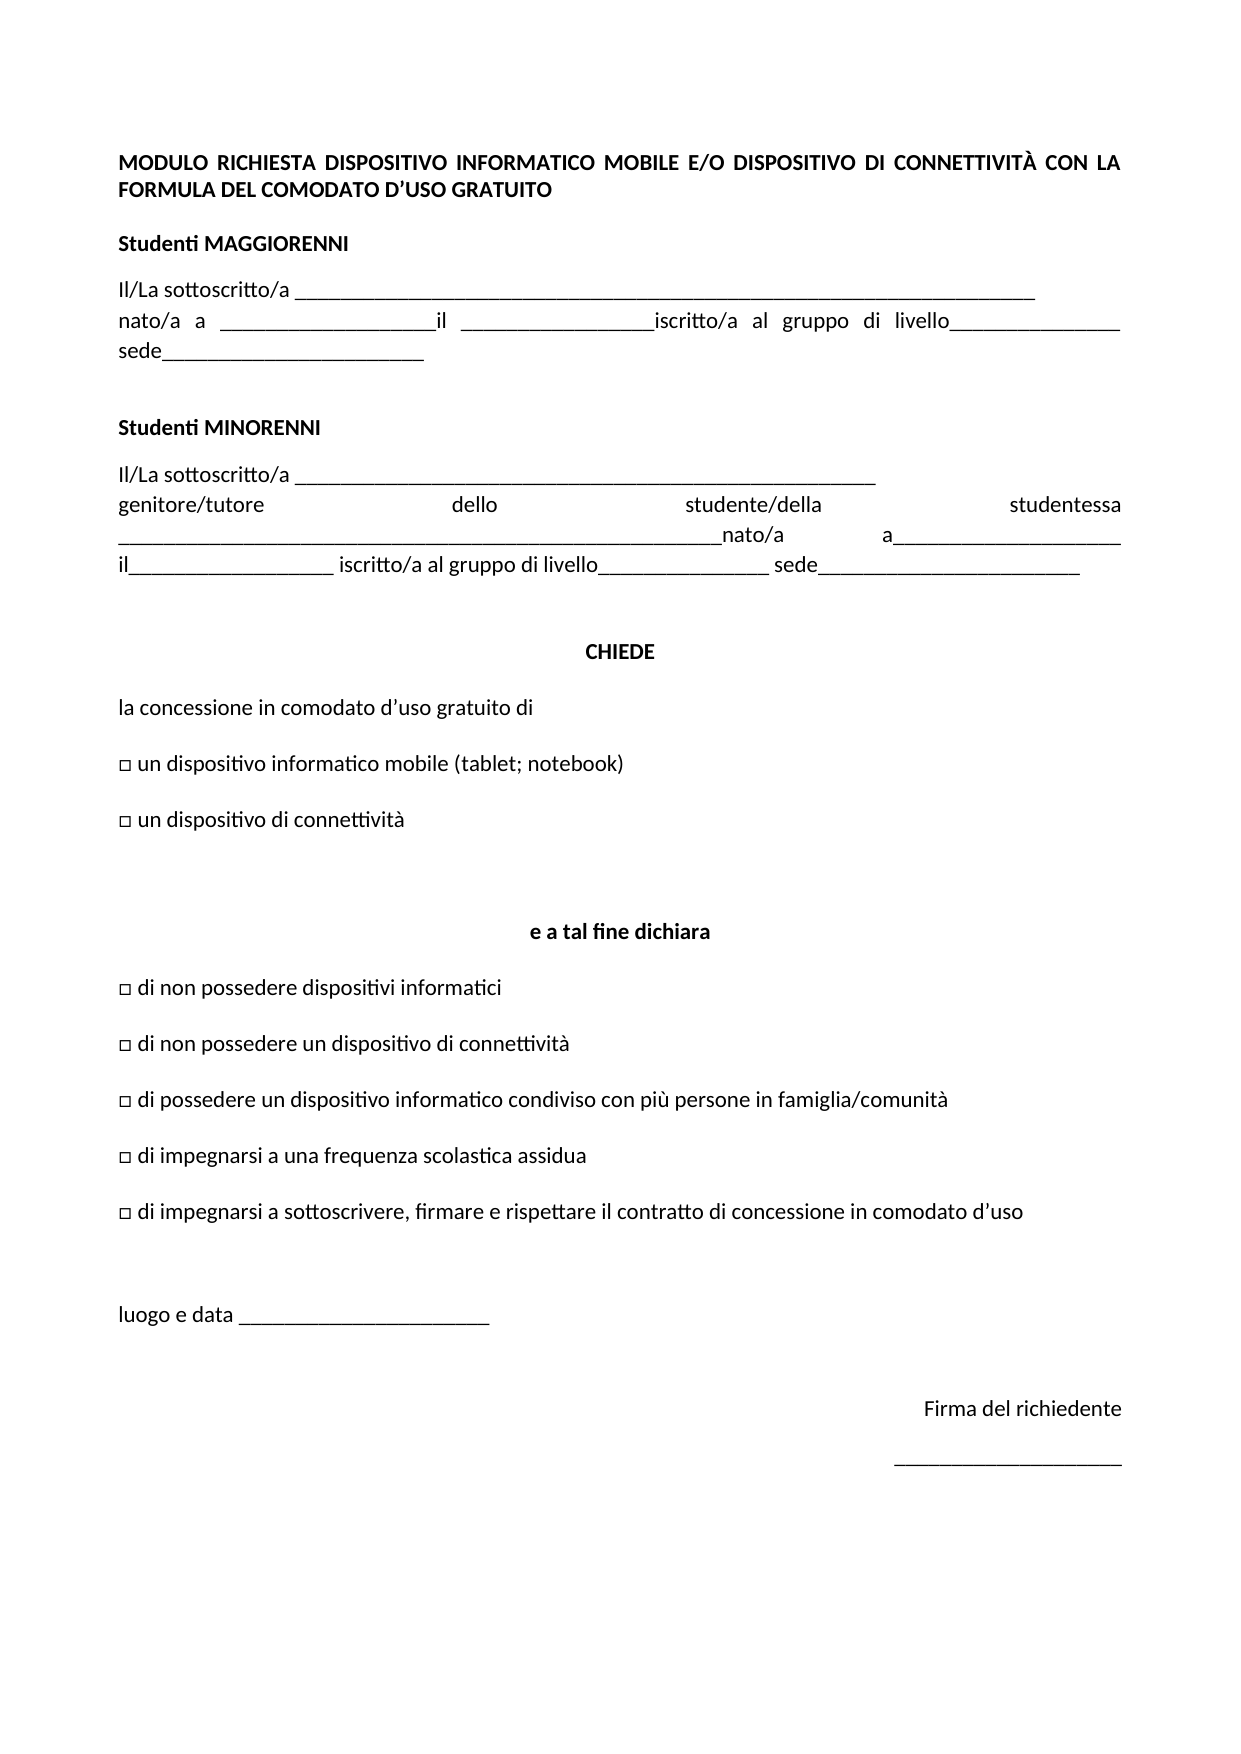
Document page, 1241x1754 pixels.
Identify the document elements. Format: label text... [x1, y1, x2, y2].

text □ di impegnarsi a sottoscrivere, firmare e rispettare il contratto di concessione in comodato d’uso [118, 1197, 1122, 1225]
text nato/a a ___________________il _________________iscritto/a al gruppo di livello_______________ sede_______________________ [118, 306, 1122, 364]
text ____________________ [118, 1441, 1122, 1469]
text Il/La sottoscritto/a ___________________________________________________ [118, 460, 1122, 488]
text □ un dispositivo informatico mobile (tablet; notebook) [118, 749, 1122, 777]
text Studenti MINORENNI [118, 413, 1122, 441]
text Studenti MAGGIORENNI [118, 229, 1122, 257]
text la concessione in comodato d’uso gratuito di [118, 693, 1122, 721]
text Firma del richiedente [118, 1394, 1122, 1422]
text □ di non possedere dispositivi informatici [118, 973, 1122, 1001]
text □ un dispositivo di connettività [118, 805, 1122, 833]
text e a tal fine dichiara [118, 917, 1122, 945]
text Il/La sottoscritto/a _________________________________________________________________ [118, 276, 1122, 303]
text □ di non possedere un dispositivo di connettività [118, 1029, 1122, 1057]
text genitore/tutore dello studente/della studentessa _____________________________________________________nato/a a____________________ il__________________ iscritto/a al gruppo di livello_______________ sede_______________________ [118, 490, 1122, 578]
text MODULO RICHIESTA DISPOSITIVO INFORMATICO MOBILE E/O DISPOSITIVO DI CONNETTIVITÀ CON LA FORMULA DEL COMODATO D’USO GRATUITO [118, 148, 1122, 204]
text CHIEDE [118, 637, 1122, 665]
text □ di possedere un dispositivo informatico condiviso con più persone in famiglia/comunità [118, 1085, 1122, 1113]
text □ di impegnarsi a una frequenza scolastica assidua [118, 1141, 1122, 1169]
text luogo e data ______________________ [118, 1300, 1122, 1328]
